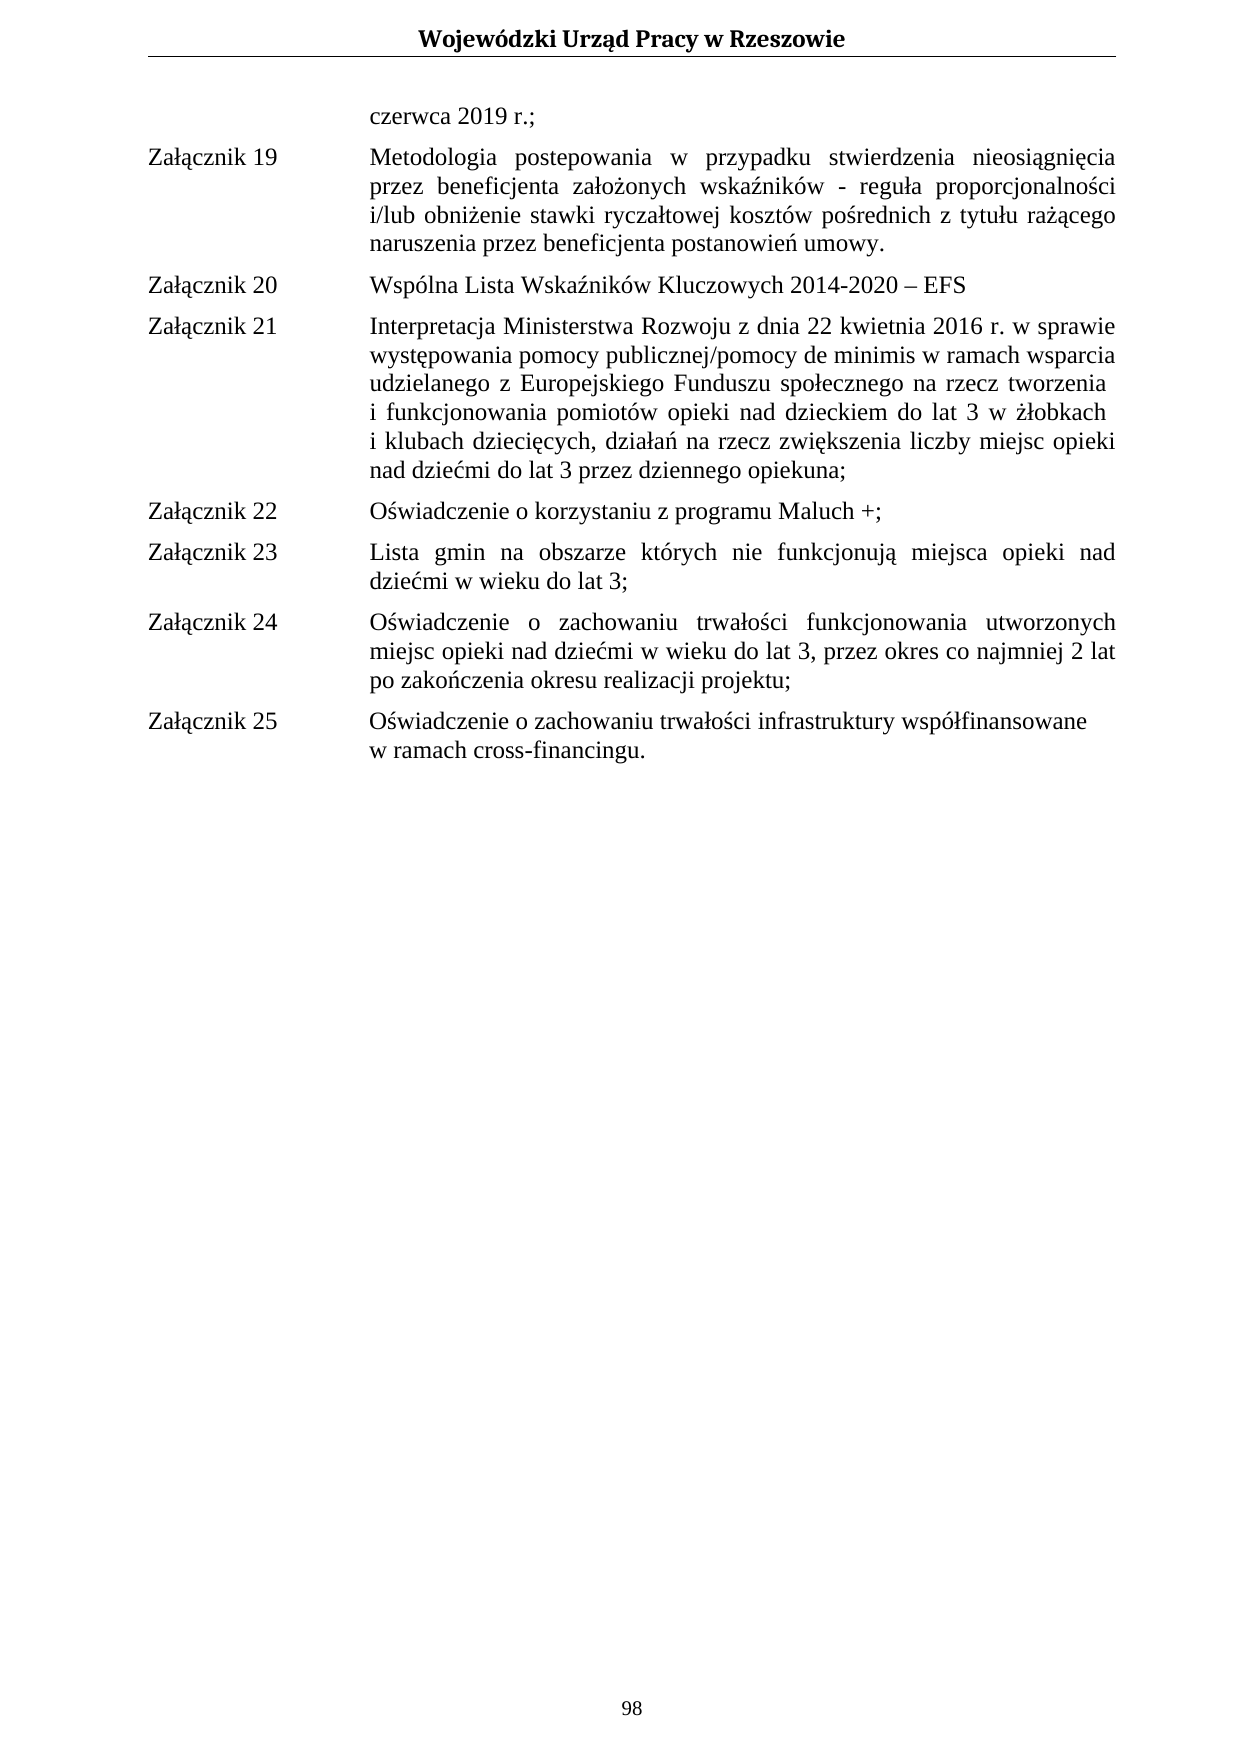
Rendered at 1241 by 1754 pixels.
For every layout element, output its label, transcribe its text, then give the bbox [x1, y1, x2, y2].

text Załącznik 19 Metodologia postepowania w przypadku stwierdzenia nieosiągnięcia przez beneficjenta założonych wskaźników - reguła proporcjonalności i/lub obniżenie stawki ryczałtowej kosztów pośrednich z tytułu rażącego naruszenia przez beneficjenta postanowień umowy. [148, 142, 1116, 257]
text Załącznik 23 Lista gmin na obszarze których nie funkcjonują miejsca opieki nad dziećmi w wieku do lat 3; [148, 537, 1116, 595]
text Załącznik 22 Oświadczenie o korzystaniu z programu Maluch +; [148, 496, 1116, 525]
text Załącznik 25 Oświadczenie o zachowaniu trwałości infrastruktury współfinansowane [148, 706, 1116, 735]
text w ramach cross-financingu. [295, 735, 1116, 763]
text Załącznik 21 Interpretacja Ministerstwa Rozwoju z dnia 22 kwietnia 2016 r. w sprawie występowania pomocy publicznej/pomocy de minimis w ramach wsparcia udzielanego z Europejskiego Funduszu społecznego na rzecz tworzenia i funkcjonowania pomiotów opieki nad dzieckiem do lat 3 w żłobkach i klubach dziecięcych, działań na rzecz zwiększenia liczby miejsc opieki nad dziećmi do lat 3 przez dziennego opiekuna; [148, 311, 1116, 483]
text Załącznik 24 Oświadczenie o zachowaniu trwałości funkcjonowania utworzonych miejsc opieki nad dziećmi w wieku do lat 3, przez okres co najmniej 2 lat po zakończenia okresu realizacji projektu; [148, 607, 1116, 693]
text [148, 101, 1116, 130]
text Załącznik 20 Wspólna Lista Wskaźników Kluczowych 2014-2020 – EFS [148, 270, 1116, 298]
